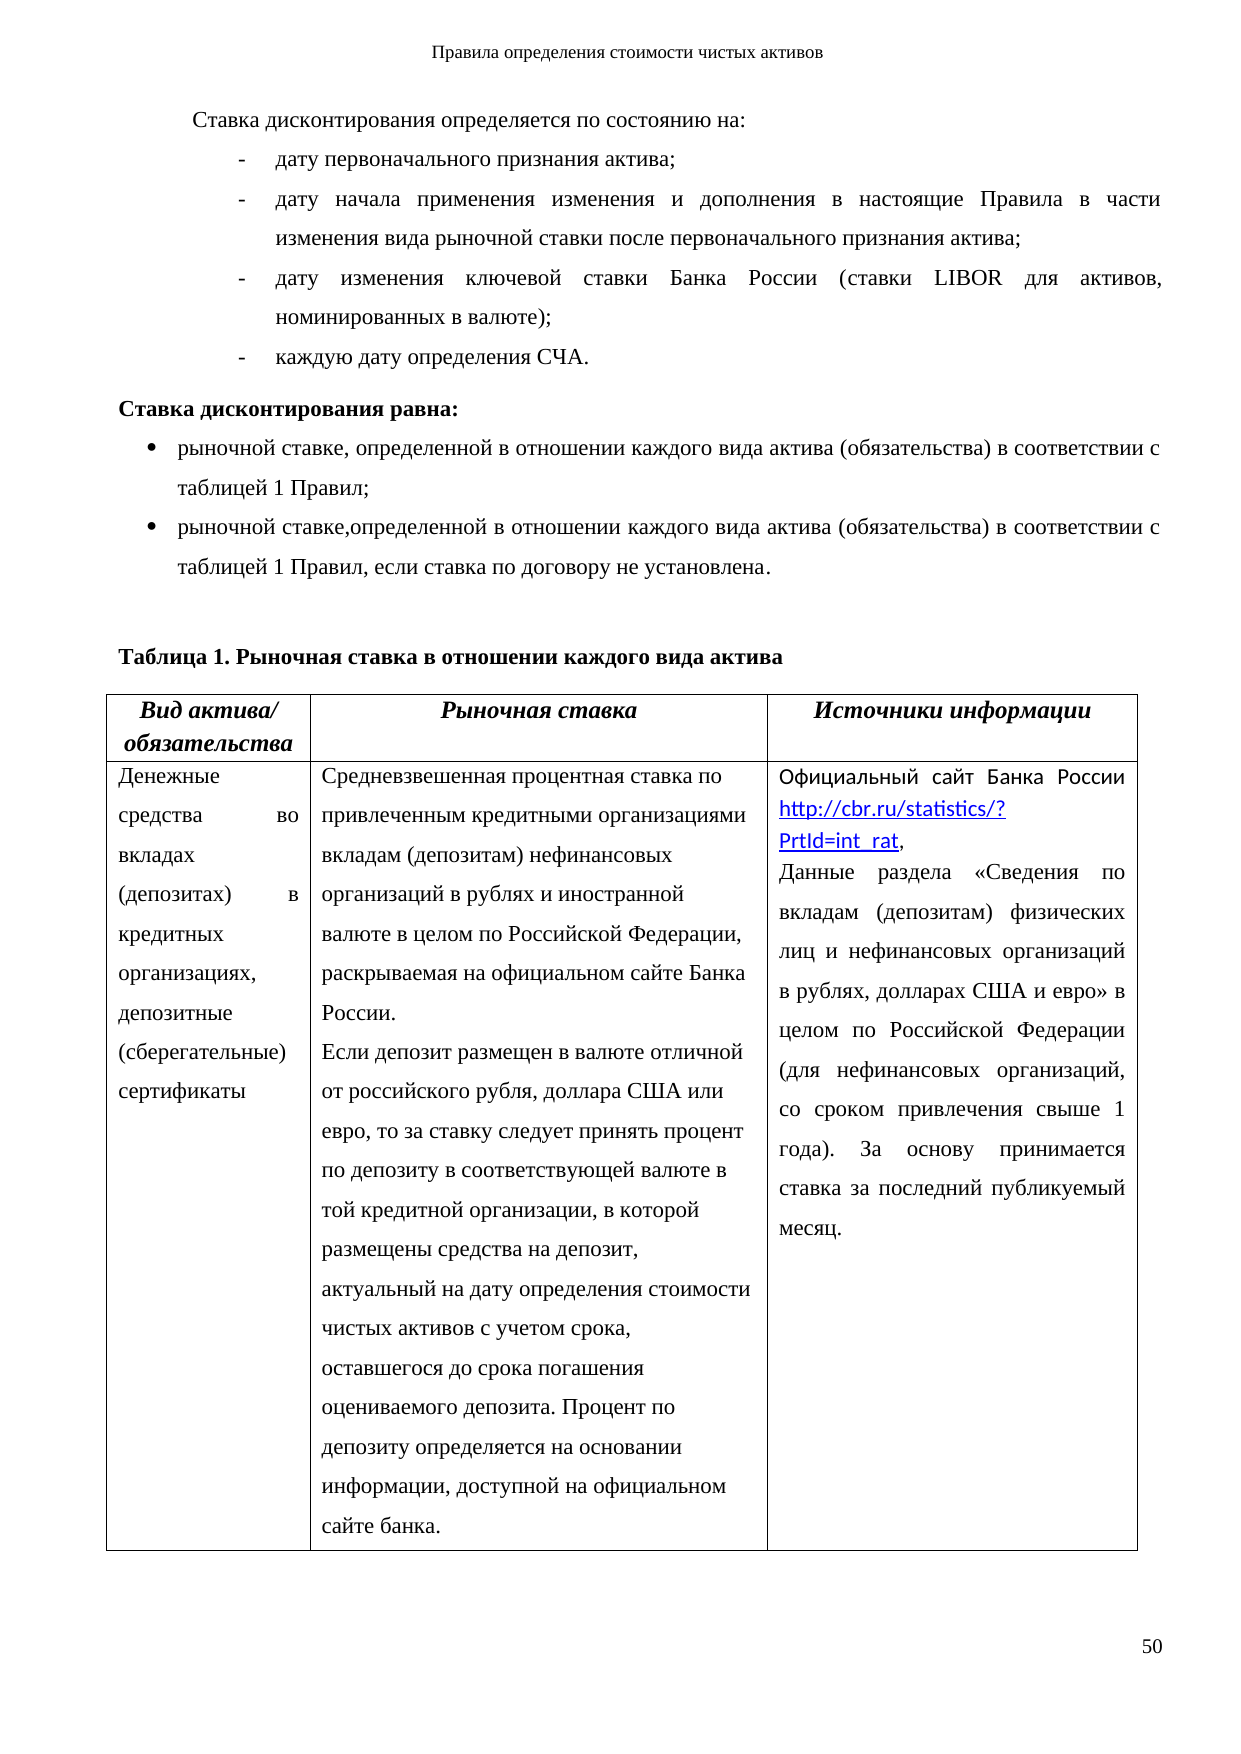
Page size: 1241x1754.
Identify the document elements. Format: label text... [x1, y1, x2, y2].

text Ставка дисконтирования определяется по состоянию на: [118, 106, 1162, 132]
list дату изменения ключевой ставки Банка России (ставки LIBOR для активов, номинированных в валюте); [238, 264, 1162, 330]
text Ставка дисконтирования равна: [118, 395, 1162, 421]
table_cell Денежные средства во вкладах (депозитах) в кредитных организациях, депозитные (сберегательные) сертификаты [107, 762, 310, 1550]
list каждую дату определения СЧА. [238, 343, 1162, 369]
list дату начала применения изменения и дополнения в настоящие Правила в части изменения вида рыночной ставки после первоначального признания актива; [238, 185, 1162, 251]
table_cell Официальный сайт Банка России http://cbr.ru/statistics/?PrtId=int_rat, Данные раздела «Сведения по вкладам (депозитам) физических лиц и нефинансовых организаций в рублях, долларах США и евро» в целом по Российской Федерации (для нефинансовых организаций, со сроком привлечения свыше 1 года). За основу принимается ставка за последний публикуемый месяц. [768, 762, 1137, 1550]
table_header Рыночная ставка [311, 695, 767, 761]
table_cell Средневзвешенная процентная ставка по привлеченным кредитными организациями вкладам (депозитам) нефинансовых организаций в рублях и иностранной валюте в целом по Российской Федерации, раскрываемая на официальном сайте Банка России. Если депозит размещен в валюте отличной от российского рубля, доллара США или евро, то за ставку следует принять процент по депозиту в соответствующей валюте в той кредитной организации, в которой размещены средства на депозит, актуальный на дату определения стоимости чистых активов с учетом срока, оставшегося до срока погашения оцениваемого депозита. Процент по депозиту определяется на основании информации, доступной на официальном сайте банка. [311, 762, 767, 1550]
table_header Источники информации [768, 695, 1137, 761]
list дату первоначального признания актива; [238, 146, 1162, 172]
list рыночной ставке, определенной в отношении каждого вида актива (обязательства) в соответствии с таблицей 1 Правил; [148, 434, 1162, 500]
text Таблица 1. Рыночная ставка в отношении каждого вида актива [118, 643, 1162, 670]
table_header Вид актива/ обязательства [107, 695, 310, 761]
list рыночной ставке,определенной в отношении каждого вида актива (обязательства) в соответствии с таблицей 1 Правил, если ставка по договору не установлена. [148, 513, 1162, 579]
